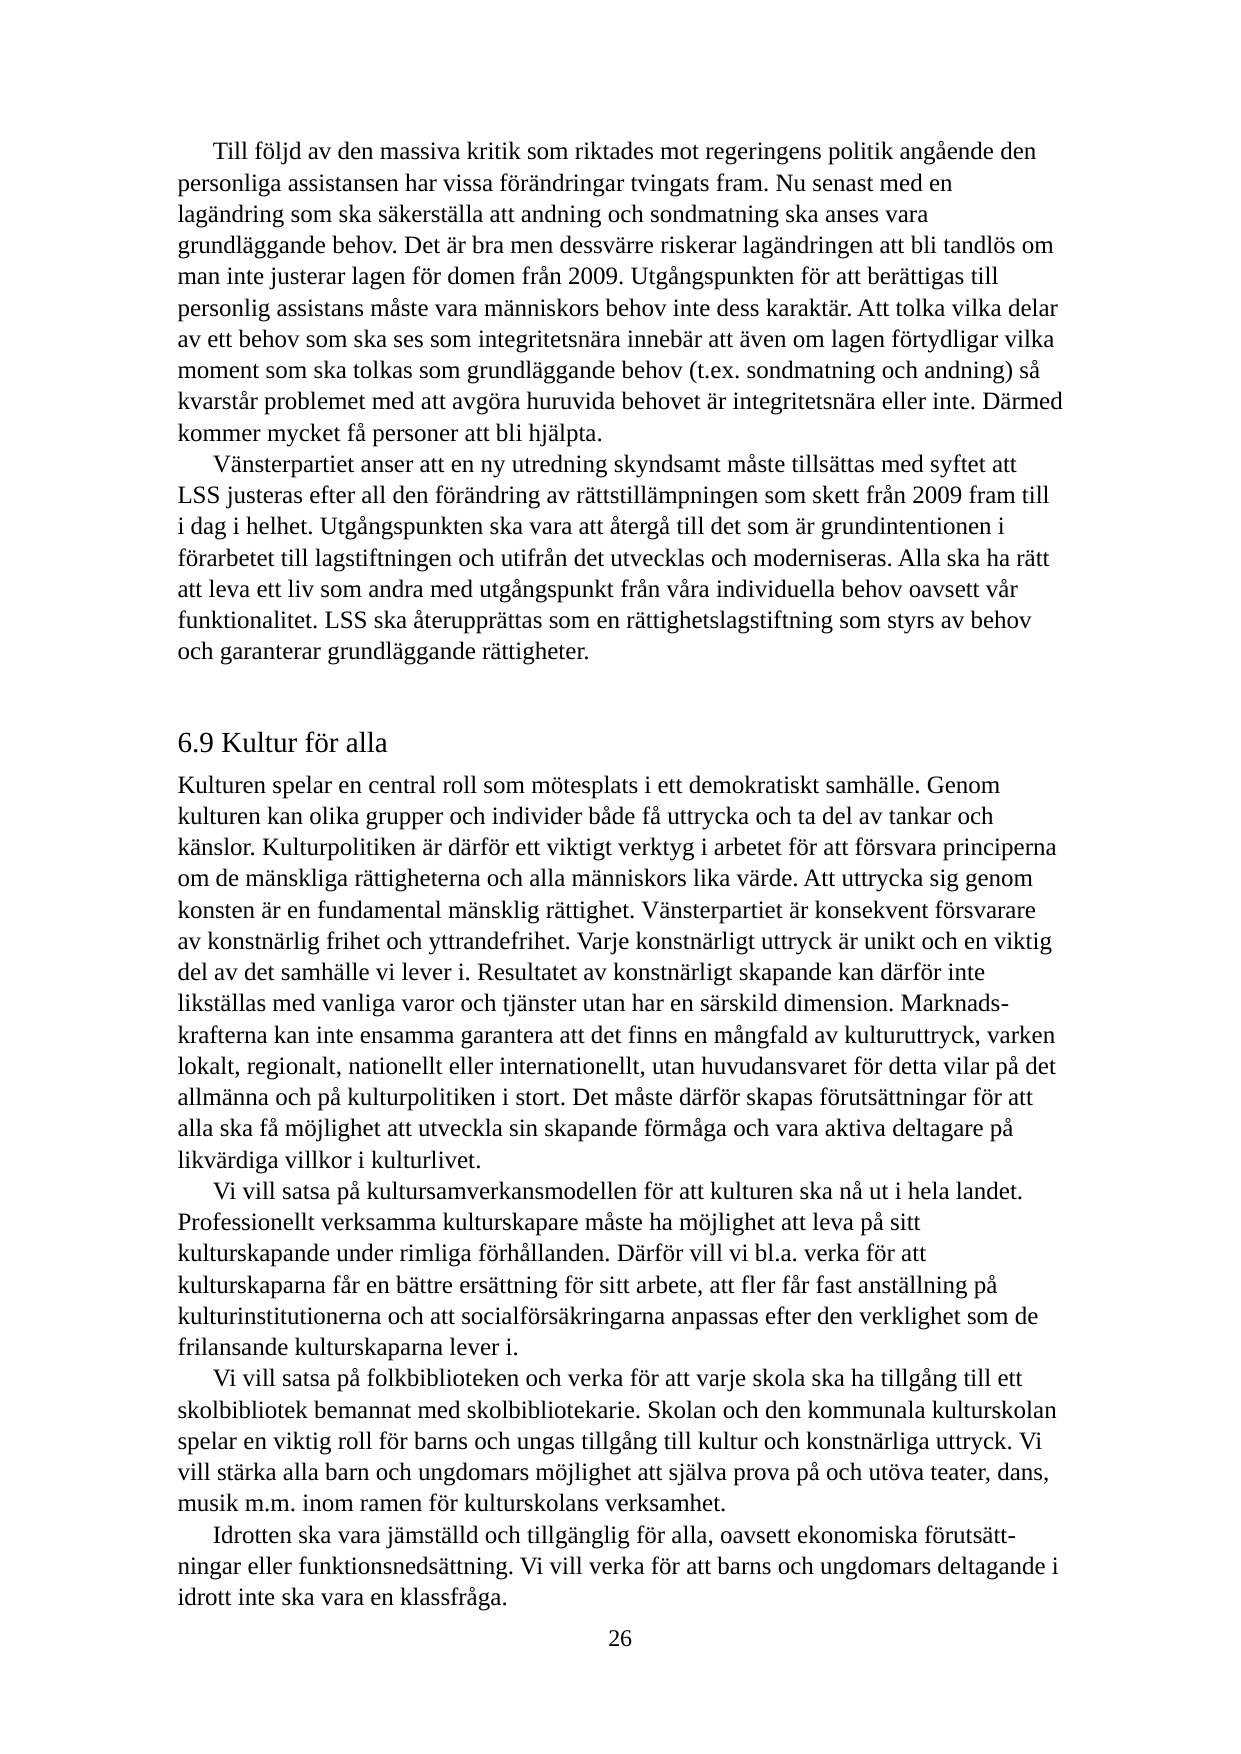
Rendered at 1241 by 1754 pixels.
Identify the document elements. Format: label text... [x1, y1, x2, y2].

text Till följd av den massiva kritik som riktades mot regeringens politik angående den personliga assistansen har vissa förändringar tvingats fram. Nu senast med en lagändring som ska säkerställa att andning och sondmatning ska anses vara grundläggande behov. Det är bra men dessvärre riskerar lagändringen att bli tandlös om man inte justerar lagen för domen från 2009. Utgångspunkten för att berättigas till personlig assistans måste vara människors behov inte dess karaktär. Att tolka vilka delar av ett behov som ska ses som integritetsnära innebär att även om lagen förtydligar vilka moment som ska tolkas som grundläggande behov (t.ex. sondmatning och andning) så kvarstår problemet med att avgöra huruvida behovet är integritetsnära eller inte. Därmed kommer mycket få personer att bli hjälpta. [177, 134, 1063, 446]
text Idrotten ska vara jämställd och tillgänglig för alla, oavsett ekonomiska förutsättningar eller funktionsnedsättning. Vi vill verka för att barns och ungdomars deltagande i idrott inte ska vara en klassfråga. [177, 1517, 1063, 1611]
text Vi vill satsa på kultursamverkansmodellen för att kulturen ska nå ut i hela landet. Professionellt verksamma kulturskapare måste ha möjlighet att leva på sitt kulturskapande under rimliga förhållanden. Därför vill vi bl.a. verka för att kulturskaparna får en bättre ersättning för sitt arbete, att fler får fast anställning på kulturinstitutionerna och att socialförsäkringarna anpassas efter den verklighet som de frilansande kulturskaparna lever i. [177, 1173, 1063, 1361]
text Kultur för alla [177, 728, 1063, 759]
text Vänsterpartiet anser att en ny utredning skyndsamt måste tillsättas med syftet att LSS justeras efter all den förändring av rättstillämpningen som skett från 2009 fram till i dag i helhet. Utgångspunkten ska vara att återgå till det som är grundintentionen i förarbetet till lagstiftningen och utifrån det utvecklas och moderniseras. Alla ska ha rätt att leva ett liv som andra med utgångspunkt från våra individuella behov oavsett vår funktionalitet. LSS ska återupprättas som en rättighetslagstiftning som styrs av behov och garanterar grundläggande rättigheter. [177, 446, 1063, 665]
text Vi vill satsa på folkbiblioteken och verka för att varje skola ska ha tillgång till ett skolbibliotek bemannat med skolbibliotekarie. Skolan och den kommunala kulturskolan spelar en viktig roll för barns och ungas tillgång till kultur och konstnärliga uttryck. Vi vill stärka alla barn och ungdomars möjlighet att själva prova på och utöva teater, dans, musik m.m. inom ramen för kulturskolans verksamhet. [177, 1361, 1063, 1517]
text Kulturen spelar en central roll som mötesplats i ett demokratiskt samhälle. Genom kulturen kan olika grupper och individer både få uttrycka och ta del av tankar och känslor. Kulturpolitiken är därför ett viktigt verktyg i arbetet för att försvara principerna om de mänskliga rättigheterna och alla människors lika värde. Att uttrycka sig genom konsten är en fundamental mänsklig rättighet. Vänsterpartiet är konsekvent försvarare av konstnärlig frihet och yttrandefrihet. Varje konstnärligt uttryck är unikt och en viktig del av det samhälle vi lever i. Resultatet av konstnärligt skapande kan därför inte likställas med vanliga varor och tjänster utan har en särskild dimension. Marknadskrafterna kan inte ensamma garantera att det finns en mångfald av kulturuttryck, varken lokalt, regionalt, nationellt eller internationellt, utan huvudansvaret för detta vilar på det allmänna och på kulturpolitiken i stort. Det måste därför skapas förutsättningar för att alla ska få möjlighet att utveckla sin skapande förmåga och vara aktiva deltagare på likvärdiga villkor i kulturlivet. [177, 767, 1063, 1173]
